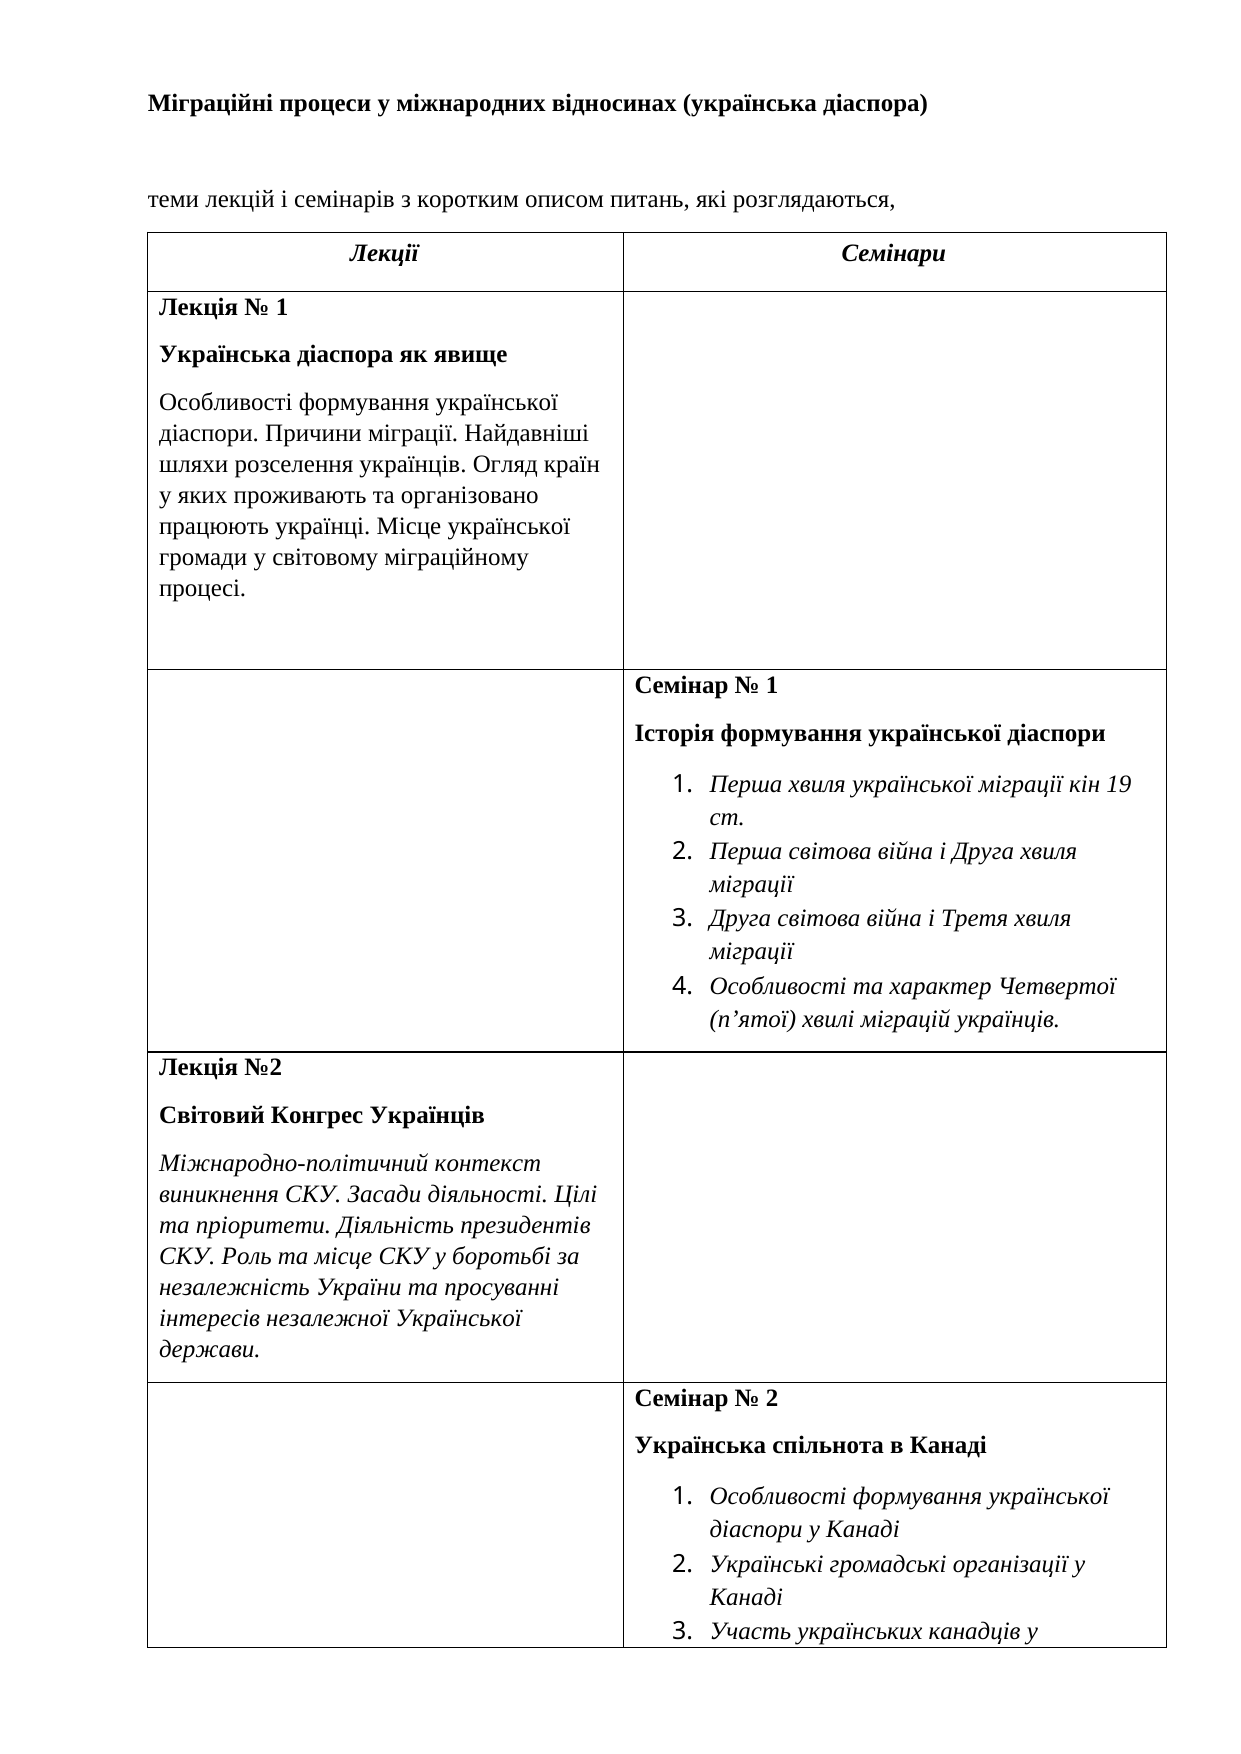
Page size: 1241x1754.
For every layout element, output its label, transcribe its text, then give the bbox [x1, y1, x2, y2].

table_cell Семінар № 1 Історія формування української діаспори Перша хвиля української міграції кін 19 ст. Перша світова війна і Друга хвиля міграції Друга світова війна і Третя хвиля міграції Особливості та характер Четвертої (п’ятої) хвилі міграцій українців. [624, 670, 1166, 1051]
table_cell Лекція №2 Світовий Конгрес Українців Міжнародно-політичний контекст виникнення СКУ. Засади діяльності. Цілі та пріоритети. Діяльність президентів СКУ. Роль та місце СКУ у боротьбі за незалежність України та просуванні інтересів незалежної Української держави. [148, 1053, 623, 1382]
table_cell [148, 1383, 623, 1647]
text теми лекцій і семінарів з коротким описом питань, які розглядаються, [148, 184, 1152, 213]
table_cell [624, 292, 1166, 669]
text Міграційні процеси у міжнародних відносинах (українська діаспора) [148, 88, 1152, 117]
table_cell [624, 1053, 1166, 1382]
table_header Лекції [148, 233, 623, 291]
table_cell [148, 670, 623, 1051]
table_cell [624, 1383, 1166, 1647]
table_header Семінари [624, 233, 1166, 291]
table_cell Лекція № 1 Українська діаспора як явище Особливості формування української діаспори. Причини міграції. Найдавніші шляхи розселення українців. Огляд країн у яких проживають та організовано працюють українці. Місце української громади у світовому міграційному процесі. [148, 292, 623, 669]
